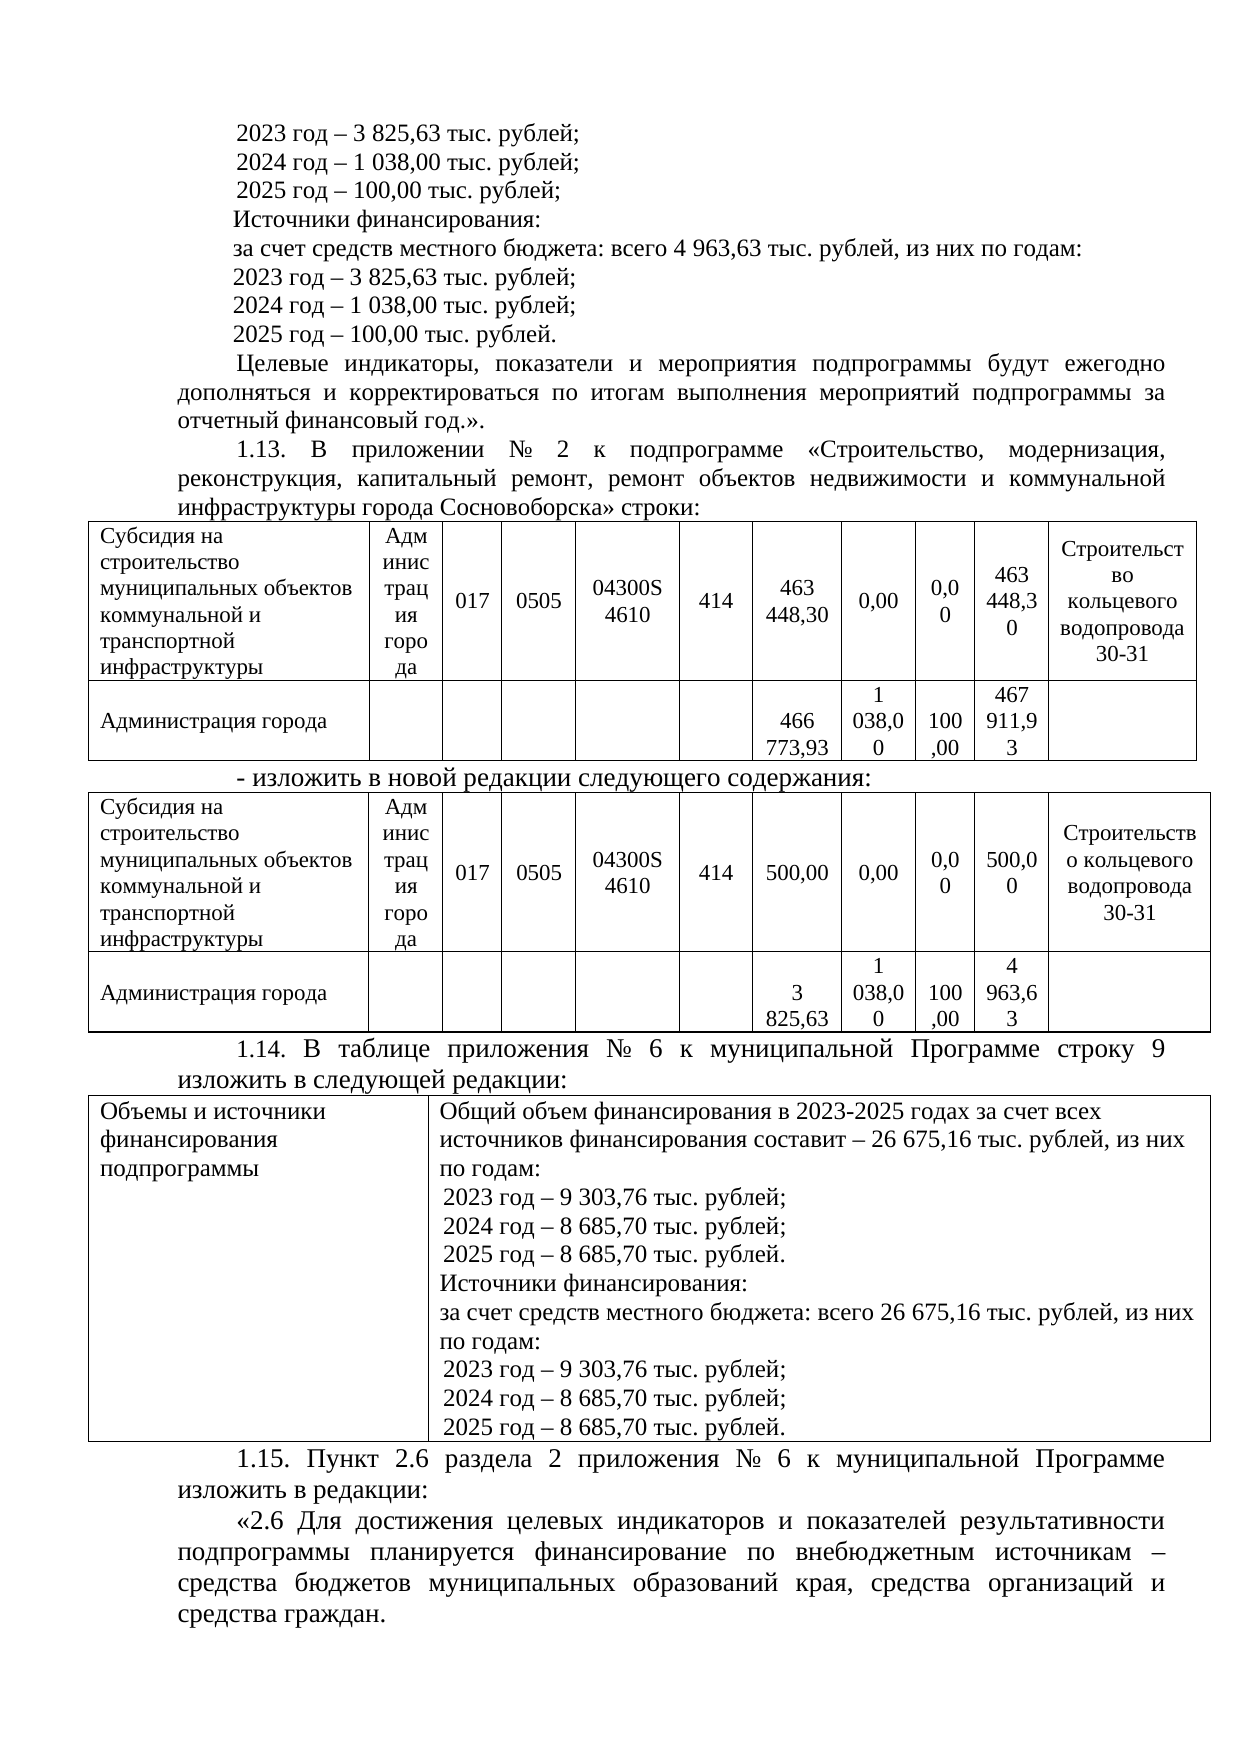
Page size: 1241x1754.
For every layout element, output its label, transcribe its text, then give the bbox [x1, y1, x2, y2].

table_cell 100,00 [916, 952, 974, 1031]
table_cell [680, 952, 752, 1031]
text 1.15. Пункт 2.6 раздела 2 приложения № 6 к муниципальной Программе изложить в редакции: [177, 1442, 1166, 1504]
table_header 0,00 [916, 522, 974, 680]
table_cell 4 963,63 [975, 952, 1048, 1031]
table_header 0,00 [842, 522, 915, 680]
table_header Объемы и источники финансирования подпрограммы [89, 1096, 428, 1441]
table_cell Администрация города [89, 681, 369, 760]
table_cell 100,00 [916, 681, 974, 760]
table_cell [576, 952, 679, 1031]
table_header 463 448,30 [975, 522, 1048, 680]
table_cell 466 773,93 [753, 681, 841, 760]
table_cell [502, 952, 575, 1031]
table_cell [370, 681, 442, 760]
table_cell Администрация города [89, 952, 368, 1031]
text 2024 год – 1 038,00 тыс. рублей; [181, 147, 1166, 176]
table_cell [443, 681, 501, 760]
text 1.13. В приложении № 2 к подпрограмме «Строительство, модернизация, реконструкция, капитальный ремонт, ремонт объектов недвижимости и коммунальной инфраструктуры города Сосновоборска» строки: [177, 434, 1166, 521]
table_header 0505 [502, 522, 575, 680]
table_header 04300S4610 [576, 522, 679, 680]
text 2023 год – 3 825,63 тыс. рублей; [181, 118, 1166, 147]
table_header 0,00 [842, 793, 915, 951]
table_cell 1 038,00 [842, 952, 915, 1031]
table_header Строительство кольцевого водопровода 30-31 [1049, 793, 1210, 951]
text 2025 год – 100,00 тыс. рублей; [181, 176, 1166, 204]
table_header Администрация города [370, 522, 442, 680]
table_cell 467 911,93 [975, 681, 1048, 760]
table_header 500,00 [975, 793, 1048, 951]
text Целевые индикаторы, показатели и мероприятия подпрограммы будут ежегодно дополняться и корректироваться по итогам выполнения мероприятий подпрограммы за отчетный финансовый год.». [177, 348, 1166, 434]
table_header Субсидия на строительство муниципальных объектов коммунальной и транспортной инфраструктуры [89, 522, 369, 680]
table_header 463 448,30 [753, 522, 841, 680]
text Источники финансирования: [177, 204, 1166, 233]
table_cell 3 825,63 [753, 952, 841, 1031]
text - изложить в новой редакции следующего содержания: [177, 761, 1166, 792]
table_header Субсидия на строительство муниципальных объектов коммунальной и транспортной инфраструктуры [89, 793, 368, 951]
table_header Администрация города [369, 793, 442, 951]
table_cell [680, 681, 752, 760]
text 2023 год – 3 825,63 тыс. рублей; [177, 262, 1166, 291]
table_cell [576, 681, 679, 760]
table_cell 1 038,00 [842, 681, 915, 760]
text за счет средств местного бюджета: всего 4 963,63 тыс. рублей, из них по годам: [177, 233, 1166, 262]
table_header 0505 [502, 793, 575, 951]
table_cell [443, 952, 501, 1031]
table_header 414 [680, 522, 752, 680]
table_header 04300S4610 [576, 793, 679, 951]
text 2025 год – 100,00 тыс. рублей. [177, 319, 1166, 348]
text 1.14. В таблице приложения № 6 к муниципальной Программе строку 9 изложить в следующей редакции: [177, 1033, 1166, 1095]
table_cell [369, 952, 442, 1031]
table_cell [1049, 681, 1196, 760]
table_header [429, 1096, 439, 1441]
table_header 500,00 [753, 793, 841, 951]
text 2024 год – 1 038,00 тыс. рублей; [177, 291, 1166, 319]
table_cell [502, 681, 575, 760]
table_header 0,00 [916, 793, 974, 951]
table_header 414 [680, 793, 752, 951]
table_header Строительство кольцевого водопровода 30-31 [1049, 522, 1196, 680]
table_header 017 [443, 793, 501, 951]
table_header 017 [443, 522, 501, 680]
text «2.6 Для достижения целевых индикаторов и показателей результативности подпрограммы планируется финансирование по внебюджетным источникам – средства бюджетов муниципальных образований края, средства организаций и средства граждан. [177, 1504, 1166, 1629]
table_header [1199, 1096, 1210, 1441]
table_cell [1049, 952, 1210, 1031]
